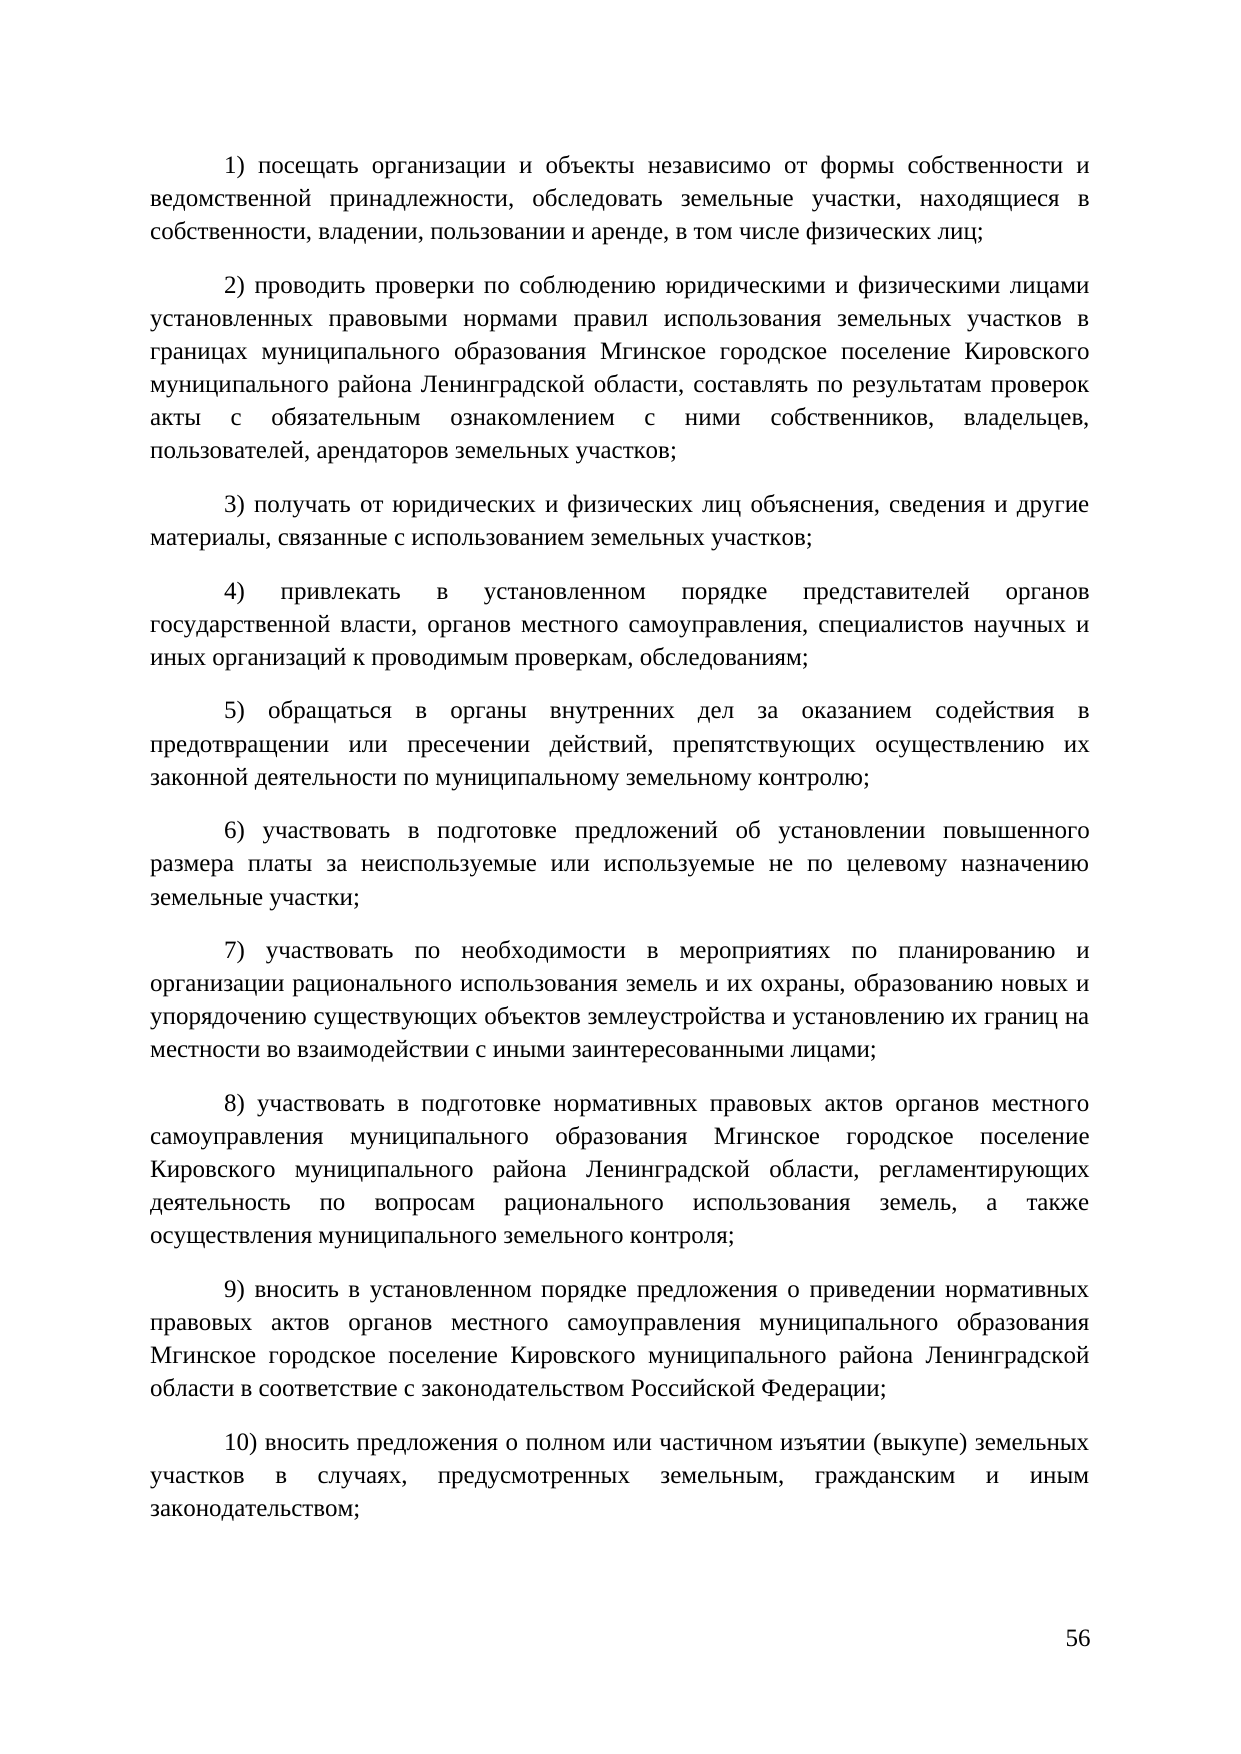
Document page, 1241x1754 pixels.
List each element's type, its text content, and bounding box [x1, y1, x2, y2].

text 6) участвовать в подготовке предложений об установлении повышенного размера платы за неиспользуемые или используемые не по целевому назначению земельные участки; [150, 816, 1090, 910]
text 3) получать от юридических и физических лиц объяснения, сведения и другие материалы, связанные с использованием земельных участков; [150, 489, 1090, 551]
text 8) участвовать в подготовке нормативных правовых актов органов местного самоуправления муниципального образования Мгинское городское поселение Кировского муниципального района Ленинградской области, регламентирующих деятельность по вопросам рационального использования земель, а также осуществления муниципального земельного контроля; [150, 1088, 1090, 1249]
text 1) посещать организации и объекты независимо от формы собственности и ведомственной принадлежности, обследовать земельные участки, находящиеся в собственности, владении, пользовании и аренде, в том числе физических лиц; [150, 150, 1090, 245]
text 10) вносить предложения о полном или частичном изъятии (выкупе) земельных участков в случаях, предусмотренных земельным, гражданским и иным законодательством; [150, 1427, 1090, 1522]
text 2) проводить проверки по соблюдению юридическими и физическими лицами установленных правовыми нормами правил использования земельных участков в границах муниципального образования Мгинское городское поселение Кировского муниципального района Ленинградской области, составлять по результатам проверок акты с обязательным ознакомлением с ними собственников, владельцев, пользователей, арендаторов земельных участков; [150, 270, 1090, 464]
text 4) привлекать в установленном порядке представителей органов государственной власти, органов местного самоуправления, специалистов научных и иных организаций к проводимым проверкам, обследованиям; [150, 576, 1090, 671]
text 5) обращаться в органы внутренних дел за оказанием содействия в предотвращении или пресечении действий, препятствующих осуществлению их законной деятельности по муниципальному земельному контролю; [150, 696, 1090, 790]
text 9) вносить в установленном порядке предложения о приведении нормативных правовых актов органов местного самоуправления муниципального образования Мгинское городское поселение Кировского муниципального района Ленинградской области в соответствие с законодательством Российской Федерации; [150, 1274, 1090, 1402]
text 7) участвовать по необходимости в мероприятиях по планированию и организации рационального использования земель и их охраны, образованию новых и упорядочению существующих объектов землеустройства и установлению их границ на местности во взаимодействии с иными заинтересованными лицами; [150, 935, 1090, 1063]
